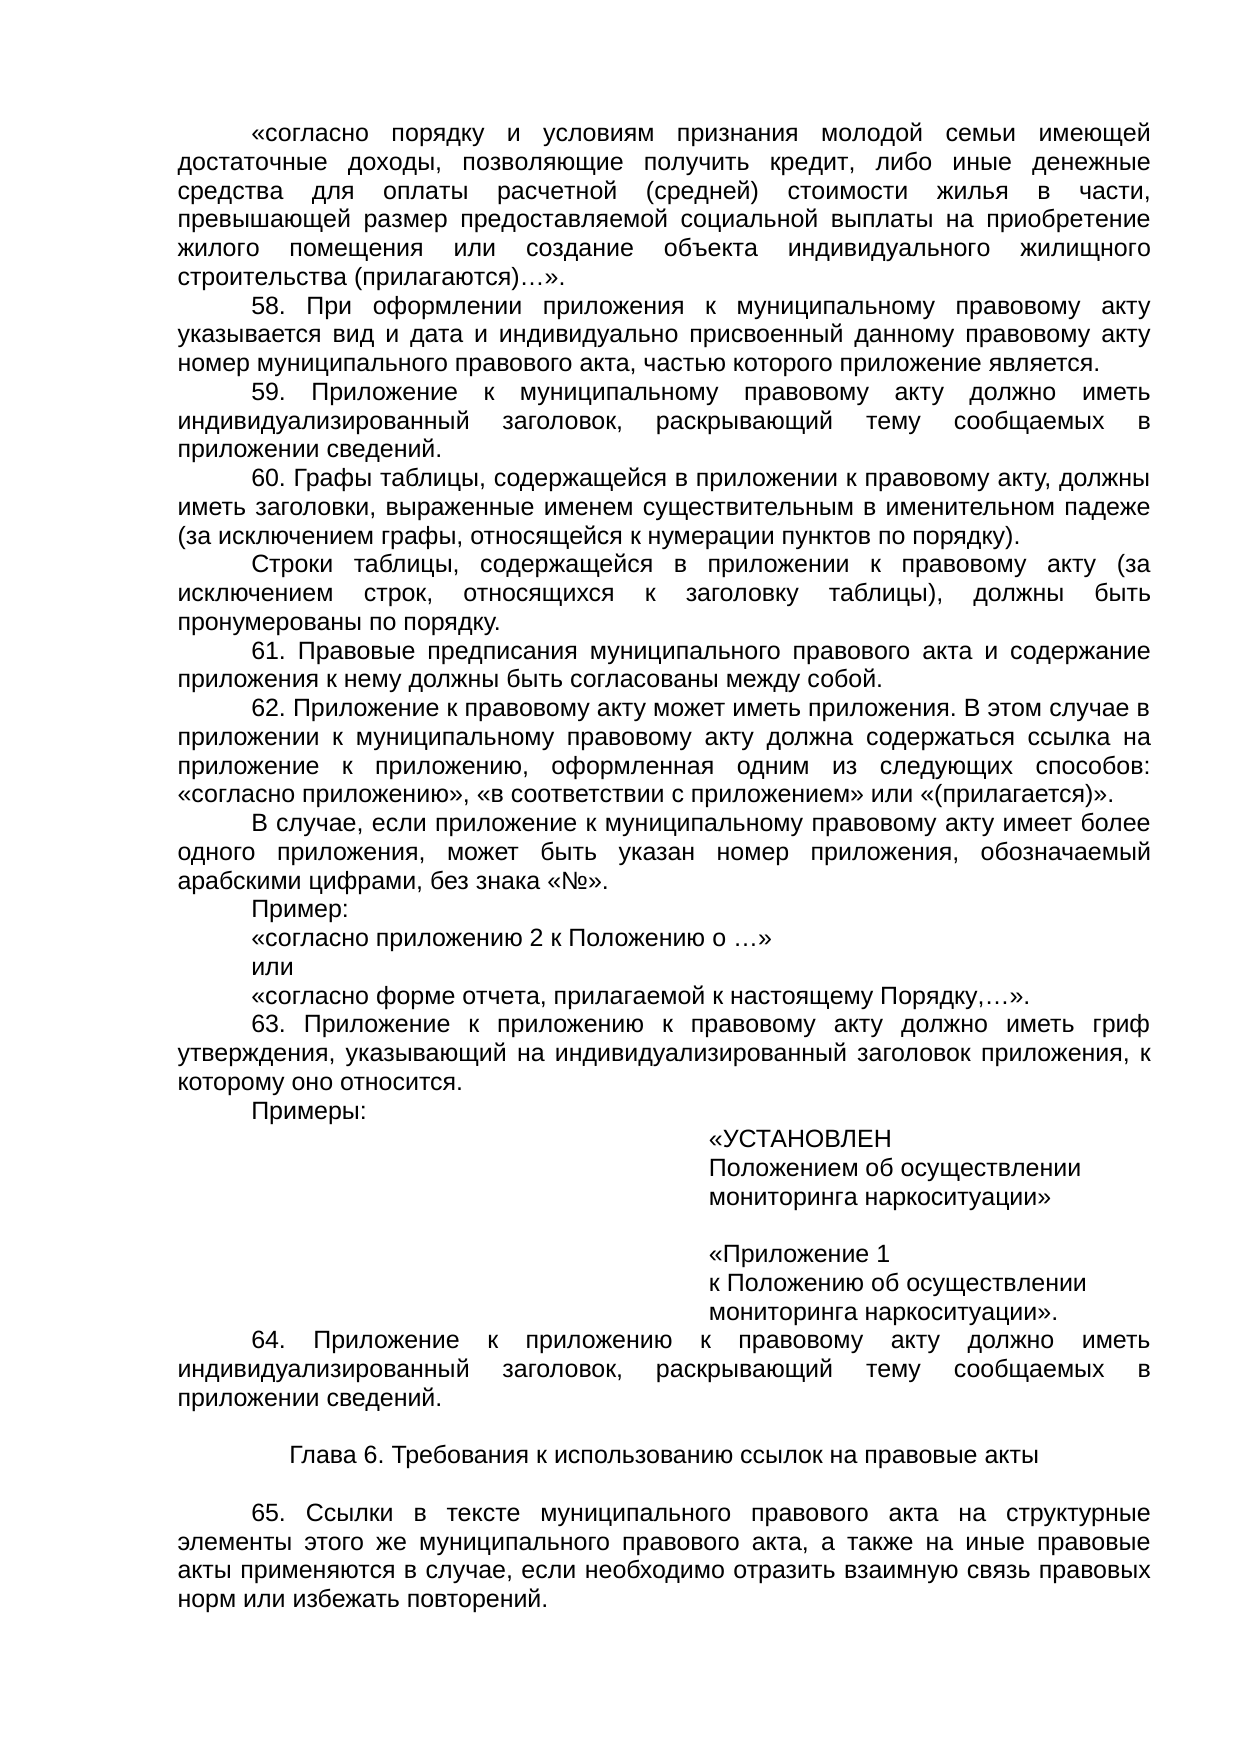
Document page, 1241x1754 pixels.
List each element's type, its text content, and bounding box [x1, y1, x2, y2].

text Примеры: [177, 1096, 1152, 1124]
text Положением об осуществлении мониторинга наркоситуации» [709, 1153, 1152, 1211]
text 63. Приложение к приложению к правовому акту должно иметь гриф утверждения, указывающий на индивидуализированный заголовок приложения, к которому оно относится. [177, 1009, 1152, 1096]
text 61. Правовые предписания муниципального правового акта и содержание приложения к нему должны быть согласованы между собой. [177, 636, 1152, 693]
text 58. При оформлении приложения к муниципальному правовому акту указывается вид и дата и индивидуально присвоенный данному правовому акту номер муниципального правового акта, частью которого приложение является. [177, 291, 1152, 377]
text «согласно форме отчета, прилагаемой к настоящему Порядку,…». [177, 981, 1152, 1009]
text 65. Ссылки в тексте муниципального правового акта на структурные элементы этого же муниципального правового акта, а также на иные правовые акты применяются в случае, если необходимо отразить взаимную связь правовых норм или избежать повторений. [177, 1498, 1152, 1613]
text к Положению об осуществлении мониторинга наркоситуации». [709, 1268, 1152, 1325]
text «согласно приложению 2 к Положению о …» [177, 923, 1152, 952]
text 59. Приложение к муниципальному правовому акту должно иметь индивидуализированный заголовок, раскрывающий тему сообщаемых в приложении сведений. [177, 377, 1152, 463]
text 62. Приложение к правовому акту может иметь приложения. В этом случае в приложении к муниципальному правовому акту должна содержаться ссылка на приложение к приложению, оформленная одним из следующих способов: «согласно приложению», «в соответствии с приложением» или «(прилагается)». [177, 693, 1152, 808]
text 60. Графы таблицы, содержащейся в приложении к правовому акту, должны иметь заголовки, выраженные именем существительным в именительном падеже (за исключением графы, относящейся к нумерации пунктов по порядку). [177, 463, 1152, 549]
text Строки таблицы, содержащейся в приложении к правовому акту (за исключением строк, относящихся к заголовку таблицы), должны быть пронумерованы по порядку. [177, 549, 1152, 636]
text или [177, 952, 1152, 981]
text Глава 6. Требования к использованию ссылок на правовые акты [177, 1440, 1152, 1469]
text «УСТАНОВЛЕН [709, 1124, 1152, 1153]
text В случае, если приложение к муниципальному правовому акту имеет более одного приложения, может быть указан номер приложения, обозначаемый арабскими цифрами, без знака «№». [177, 808, 1152, 894]
text 64. Приложение к приложению к правовому акту должно иметь индивидуализированный заголовок, раскрывающий тему сообщаемых в приложении сведений. [177, 1325, 1152, 1412]
text «согласно порядку и условиям признания молодой семьи имеющей достаточные доходы, позволяющие получить кредит, либо иные денежные средства для оплаты расчетной (средней) стоимости жилья в части, превышающей размер предоставляемой социальной выплаты на приобретение жилого помещения или создание объекта индивидуального жилищного строительства (прилагаются)…». [177, 118, 1152, 291]
text Пример: [177, 894, 1152, 923]
text «Приложение 1 [709, 1239, 1152, 1268]
